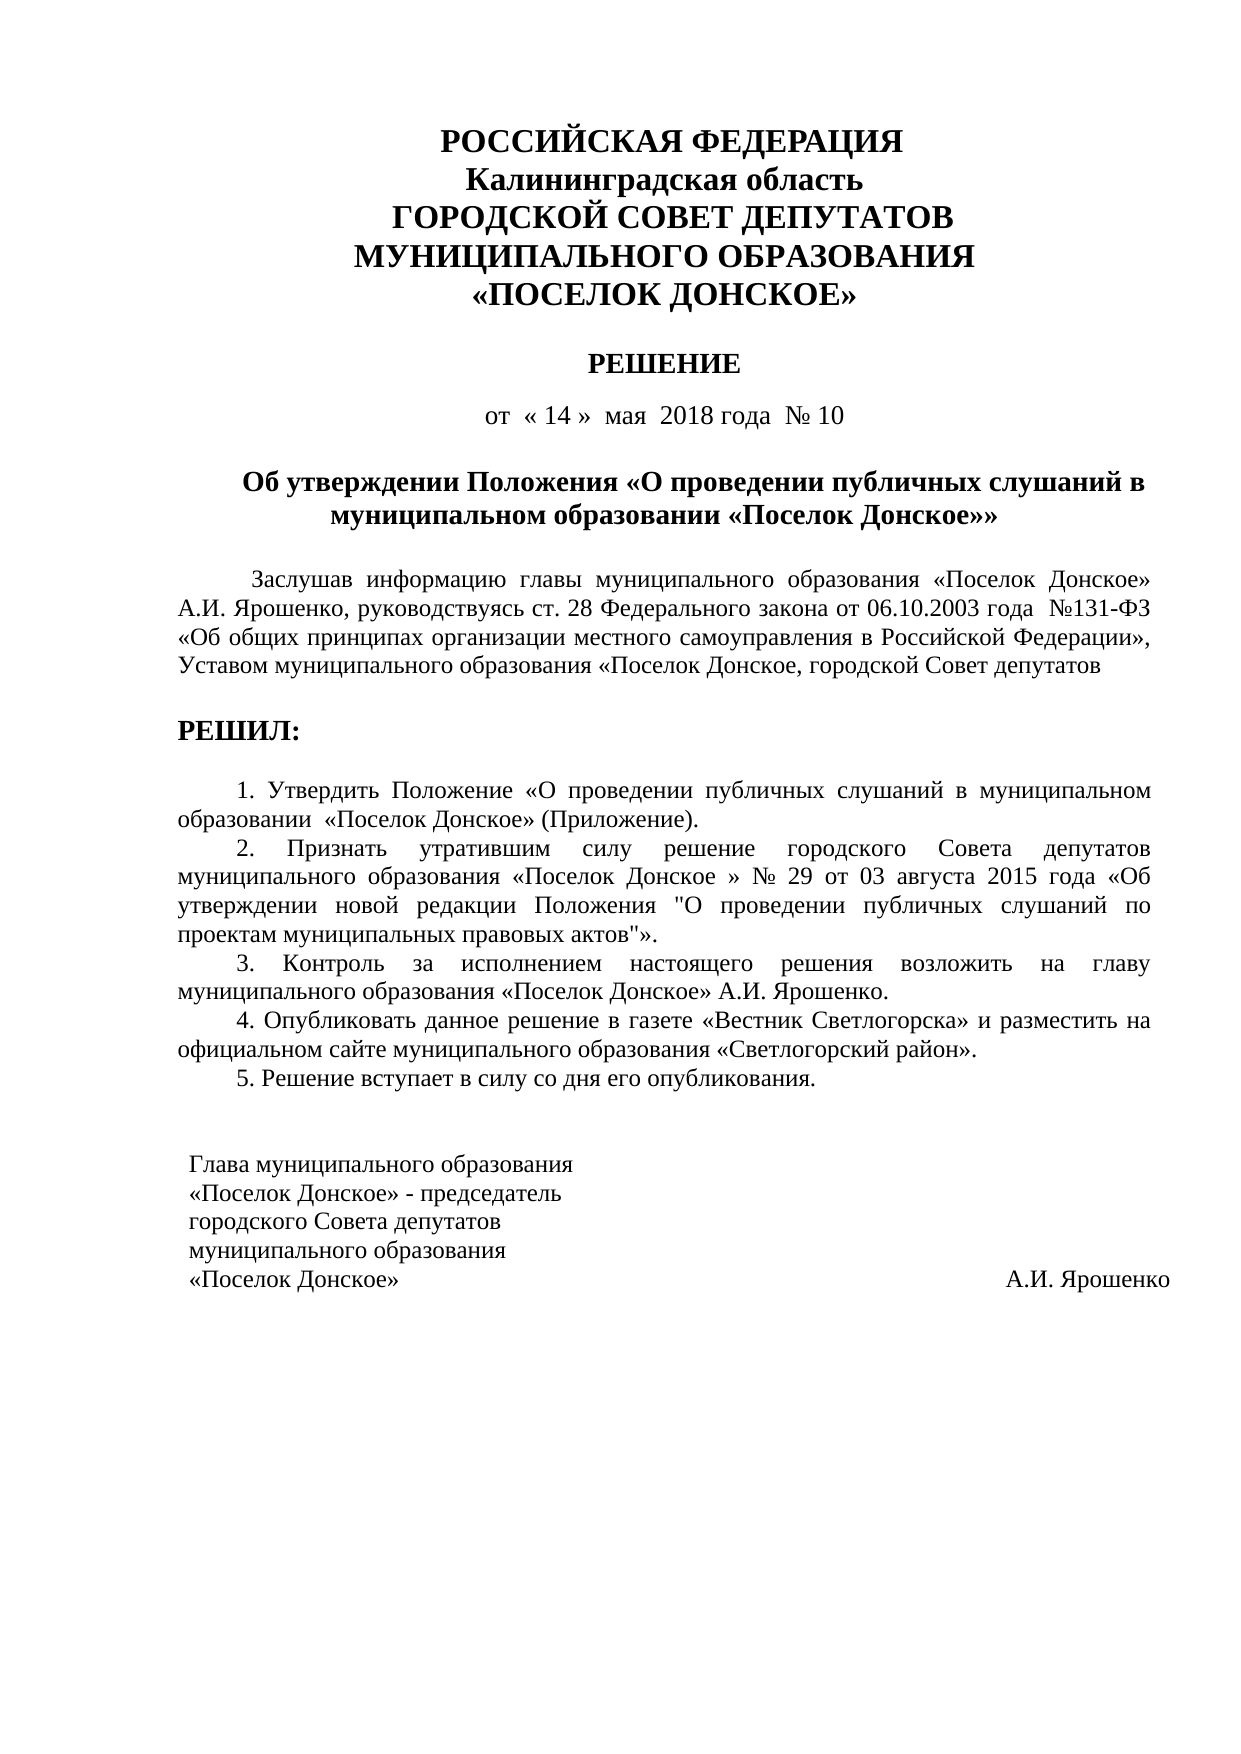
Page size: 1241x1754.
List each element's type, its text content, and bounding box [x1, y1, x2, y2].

text 1. Утвердить Положение «О проведении публичных слушаний в муниципальном образовании «Поселок Донское» (Приложение). [177, 775, 1152, 833]
text 2. Признать утратившим силу решение городского Совета депутатов муниципального образования «Поселок Донское » № 29 от 03 августа 2015 года «Об утверждении новой редакции Положения "О проведении публичных слушаний по проектам муниципальных правовых актов"». [177, 833, 1152, 948]
text Калининградская область [177, 159, 1152, 198]
text от « 14 » мая 2018 года № 10 [177, 399, 1152, 430]
table_header Глава муниципального образования «Поселок Донское» - председатель городского Совета депутатов муниципального образования «Поселок Донское» [177, 1149, 616, 1293]
text «ПОСЕЛОК ДОНСКОЕ» [177, 274, 1152, 313]
text РОССИЙСКАЯ ФЕДЕРАЦИЯ [177, 121, 1166, 159]
title 4. Опубликовать данное решение в газете «Вестник Светлогорска» и разместить на официальном сайте муниципального образования «Светлогорский район». [177, 1005, 1152, 1063]
title 5. Решение вступает в силу со дня его опубликования. [177, 1063, 1152, 1091]
text МУНИЦИПАЛЬНОГО ОБРАЗОВАНИЯ [177, 236, 1152, 274]
text Об утверждении Положения «О проведении публичных слушаний в муниципальном образовании «Поселок Донское»» [177, 464, 1152, 531]
text РЕШЕНИЕ [177, 346, 1152, 380]
text 3. Контроль за исполнением настоящего решения возложить на главу муниципального образования «Поселок Донское» А.И. Ярошенко. [177, 948, 1152, 1005]
title Заслушав информацию главы муниципального образования «Поселок Донское» А.И. Ярошенко, руководствуясь ст. 28 Федерального закона от 06.10.2003 года №131-ФЗ «Об общих принципах организации местного самоуправления в Российской Федерации», Уставом муниципального образования «Поселок Донское, городской Совет депутатов [177, 564, 1152, 679]
text РЕШИЛ: [177, 713, 1152, 746]
table_header А.И. Ярошенко [616, 1149, 1181, 1293]
text ГОРОДСКОЙ СОВЕТ ДЕПУТАТОВ [177, 198, 1152, 236]
